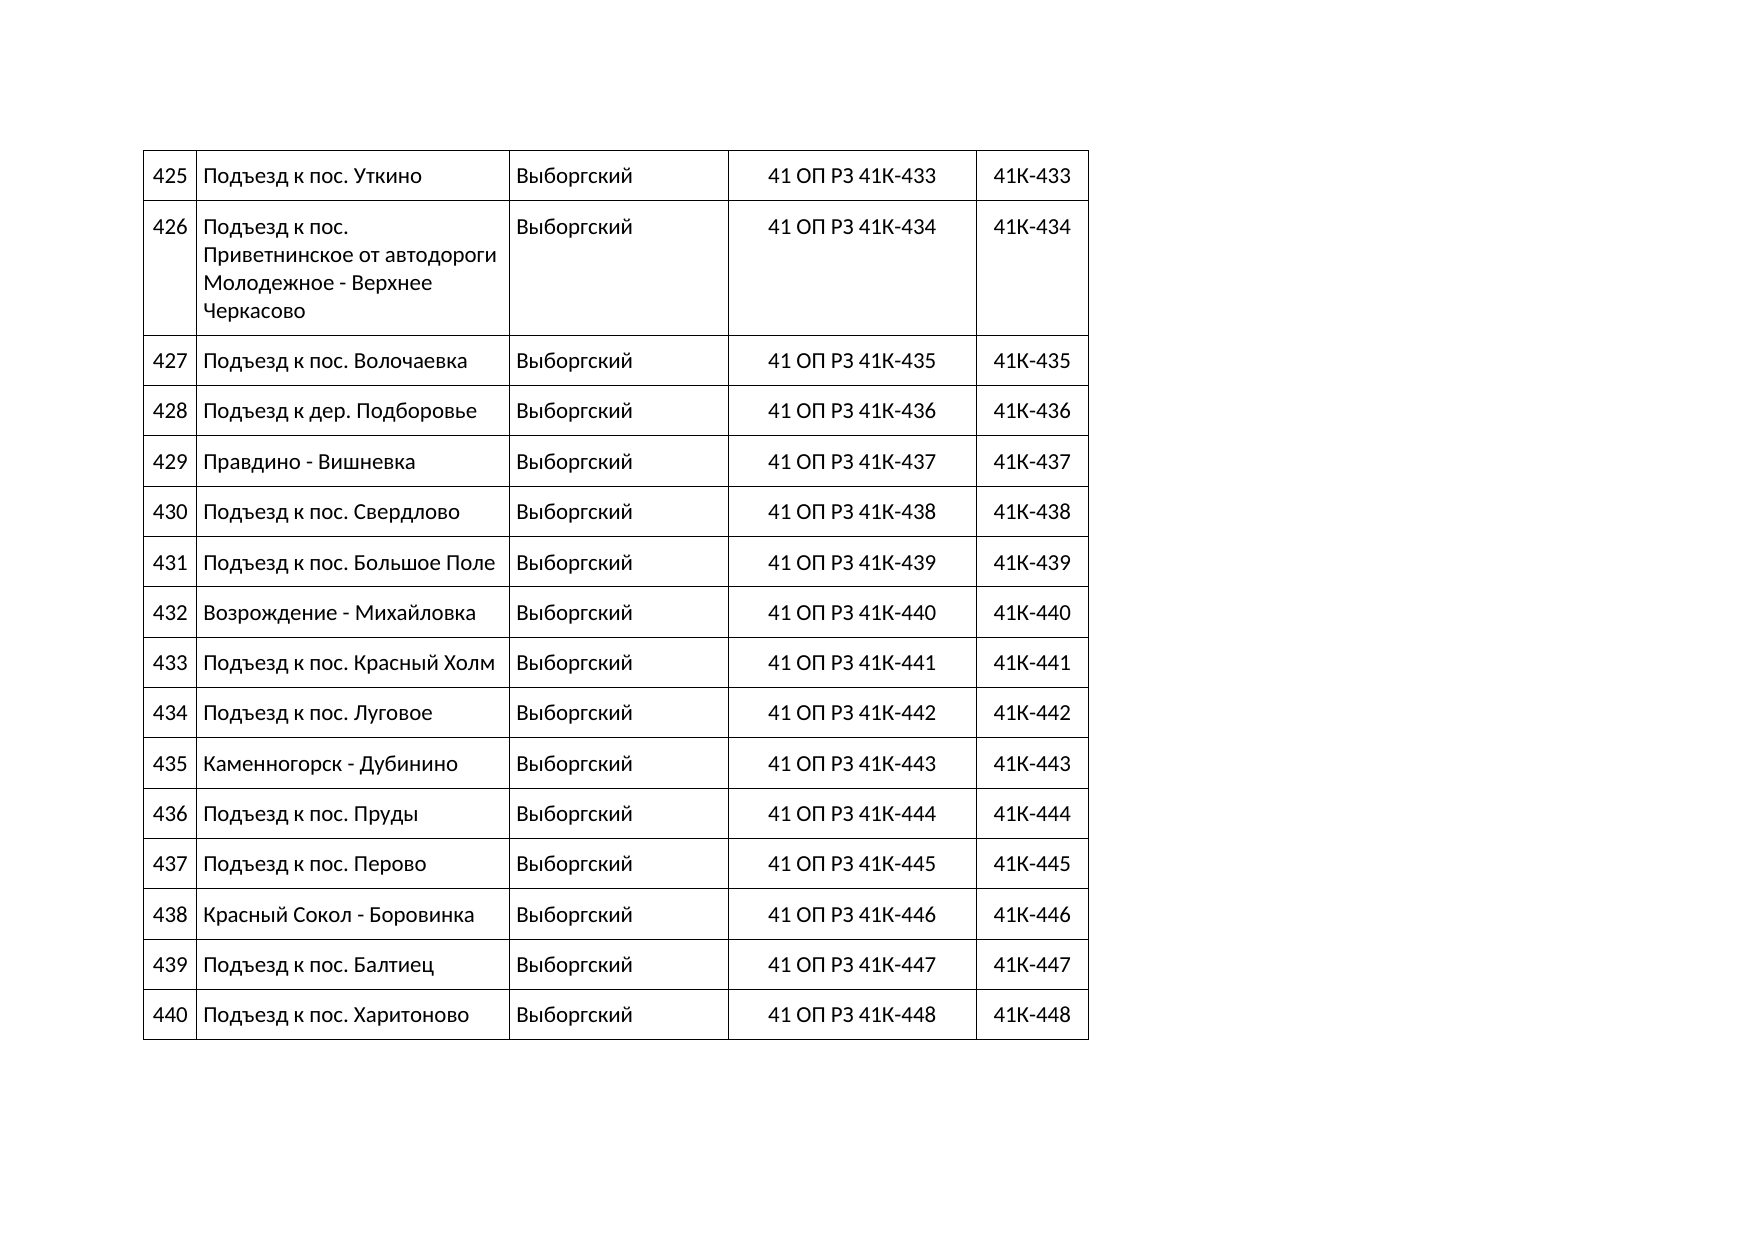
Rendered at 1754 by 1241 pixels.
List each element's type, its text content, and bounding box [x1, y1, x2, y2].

table_cell 41 ОП РЗ 41К-446 [729, 889, 976, 938]
table_cell 41К-443 [977, 738, 1088, 787]
table_cell 41К-434 [977, 201, 1088, 335]
table_cell 41К-438 [977, 487, 1088, 536]
table_cell 434 [144, 688, 196, 737]
table_cell 41 ОП РЗ 41К-445 [729, 839, 976, 888]
table_cell Каменногорск - Дубинино [197, 738, 509, 787]
table_cell 41К-433 [977, 151, 1088, 200]
table_cell Подъезд к пос. Харитоново [197, 990, 509, 1039]
table_cell Выборгский [510, 487, 728, 536]
table_cell Возрождение - Михайловка [197, 587, 509, 637]
table_cell 41 ОП РЗ 41К-437 [729, 436, 976, 486]
table_cell 426 [144, 201, 196, 335]
table_cell 41 ОП РЗ 41К-443 [729, 738, 976, 787]
table_cell 41К-448 [977, 990, 1088, 1039]
table_cell 41К-444 [977, 789, 1088, 838]
table_cell 436 [144, 789, 196, 838]
table_cell Выборгский [510, 386, 728, 435]
table_cell Выборгский [510, 990, 728, 1039]
table_cell 41 ОП РЗ 41К-435 [729, 336, 976, 385]
table_cell 440 [144, 990, 196, 1039]
table_cell 41 ОП РЗ 41К-444 [729, 789, 976, 838]
table_cell 438 [144, 889, 196, 938]
table_cell 427 [144, 336, 196, 385]
table_cell 432 [144, 587, 196, 637]
table_cell Выборгский [510, 336, 728, 385]
table_cell 41 ОП РЗ 41К-447 [729, 940, 976, 989]
table_cell Подъезд к пос. Пруды [197, 789, 509, 838]
table_cell Выборгский [510, 738, 728, 787]
table_cell Выборгский [510, 436, 728, 486]
table_cell 41К-439 [977, 537, 1088, 586]
table_cell 429 [144, 436, 196, 486]
table_cell Выборгский [510, 537, 728, 586]
table_cell 433 [144, 638, 196, 687]
table_cell 428 [144, 386, 196, 435]
table_cell Красный Сокол - Боровинка [197, 889, 509, 938]
table_cell 41К-442 [977, 688, 1088, 737]
table_cell 41 ОП РЗ 41К-434 [729, 201, 976, 335]
table_cell 439 [144, 940, 196, 989]
table_cell 431 [144, 537, 196, 586]
table_cell 430 [144, 487, 196, 536]
table_cell 41 ОП РЗ 41К-439 [729, 537, 976, 586]
table_cell 41 ОП РЗ 41К-438 [729, 487, 976, 536]
table_cell 437 [144, 839, 196, 888]
table_cell Выборгский [510, 201, 728, 335]
table_cell 41 ОП РЗ 41К-433 [729, 151, 976, 200]
table_cell 425 [144, 151, 196, 200]
table_cell Подъезд к пос. Приветнинское от автодороги Молодежное - Верхнее Черкасово [197, 201, 509, 335]
table_cell 41К-435 [977, 336, 1088, 385]
table_cell 41К-440 [977, 587, 1088, 637]
table_cell Подъезд к дер. Подборовье [197, 386, 509, 435]
table_cell 41К-436 [977, 386, 1088, 435]
table_cell Выборгский [510, 638, 728, 687]
table_cell Правдино - Вишневка [197, 436, 509, 486]
table_cell Выборгский [510, 688, 728, 737]
table_cell Выборгский [510, 151, 728, 200]
table_cell 435 [144, 738, 196, 787]
table_cell Подъезд к пос. Большое Поле [197, 537, 509, 586]
table_cell Выборгский [510, 839, 728, 888]
table_cell 41К-445 [977, 839, 1088, 888]
table_cell Подъезд к пос. Волочаевка [197, 336, 509, 385]
table_cell Подъезд к пос. Свердлово [197, 487, 509, 536]
table_cell 41 ОП РЗ 41К-440 [729, 587, 976, 637]
table_cell Выборгский [510, 889, 728, 938]
table_cell 41К-447 [977, 940, 1088, 989]
table_cell Подъезд к пос. Балтиец [197, 940, 509, 989]
table_cell Выборгский [510, 940, 728, 989]
table_cell 41 ОП РЗ 41К-436 [729, 386, 976, 435]
table_cell 41 ОП РЗ 41К-442 [729, 688, 976, 737]
table_cell Выборгский [510, 789, 728, 838]
table_cell Подъезд к пос. Луговое [197, 688, 509, 737]
table_cell Подъезд к пос. Перово [197, 839, 509, 888]
table_cell 41 ОП РЗ 41К-448 [729, 990, 976, 1039]
table_cell 41К-437 [977, 436, 1088, 486]
table_cell Подъезд к пос. Красный Холм [197, 638, 509, 687]
table_cell 41К-446 [977, 889, 1088, 938]
table_cell Выборгский [510, 587, 728, 637]
table_cell Подъезд к пос. Уткино [197, 151, 509, 200]
table_cell 41К-441 [977, 638, 1088, 687]
table_cell 41 ОП РЗ 41К-441 [729, 638, 976, 687]
